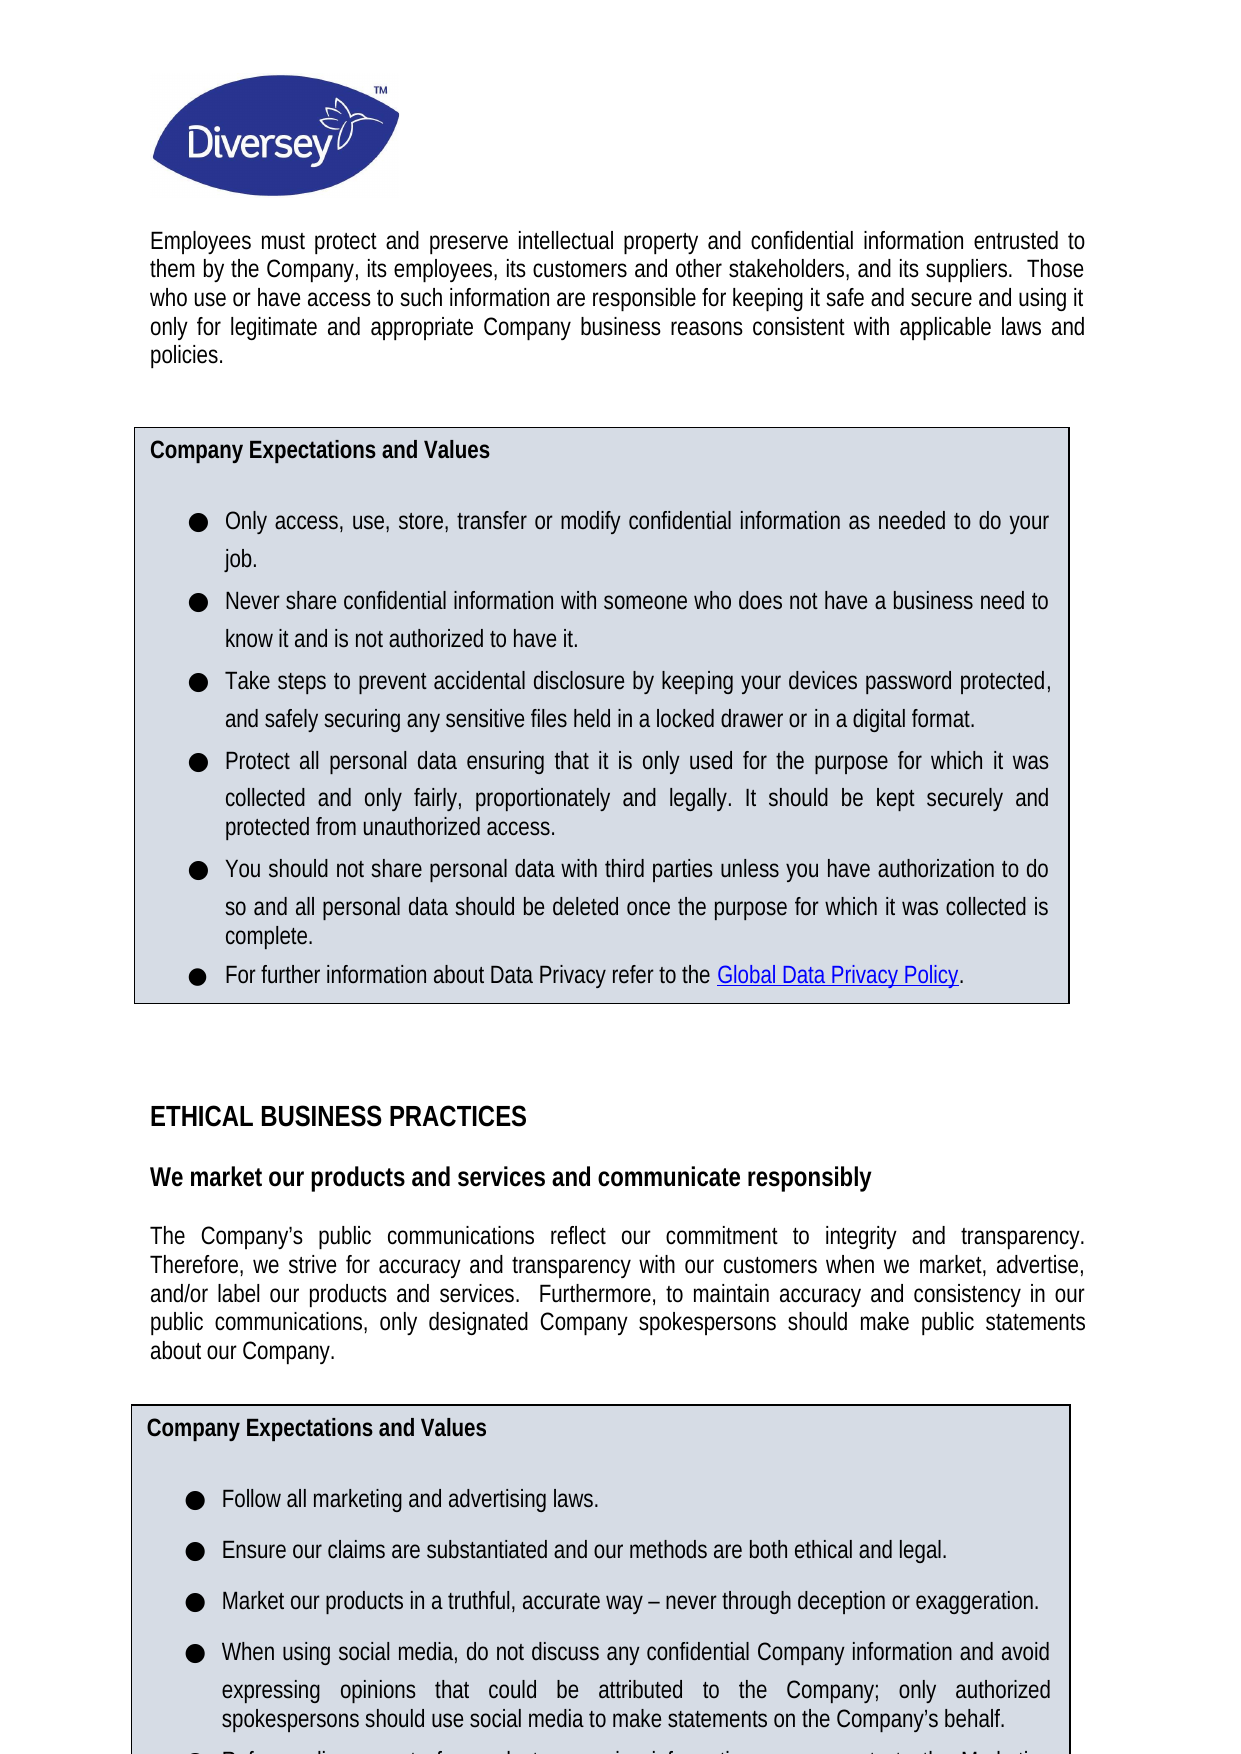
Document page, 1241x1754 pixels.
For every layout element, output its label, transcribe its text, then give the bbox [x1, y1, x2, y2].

picture [150, 73, 400, 198]
text The Company’s public communications reflect our commitment to integrity and transparency. Therefore, we strive for accuracy and transparency with our customers when we market, advertise, and/or label our products and services. Furthermore, to maintain accuracy and consistency in our public communications, only designated Company spokespersons should make public statements about our Company. [150, 1221, 1087, 1364]
text ETHICAL BUSINESS PRACTICES [150, 1099, 1087, 1133]
text We market our products and services and communicate responsibly [150, 1162, 1087, 1193]
text Employees must protect and preserve intellectual property and confidential information entrusted to them by the Company, its employees, its customers and other stakeholders, and its suppliers. Those who use or have access to such information are responsible for keeping it safe and secure and using it only for legitimate and appropriate Company business reasons consistent with applicable laws and policies. [150, 226, 1087, 369]
